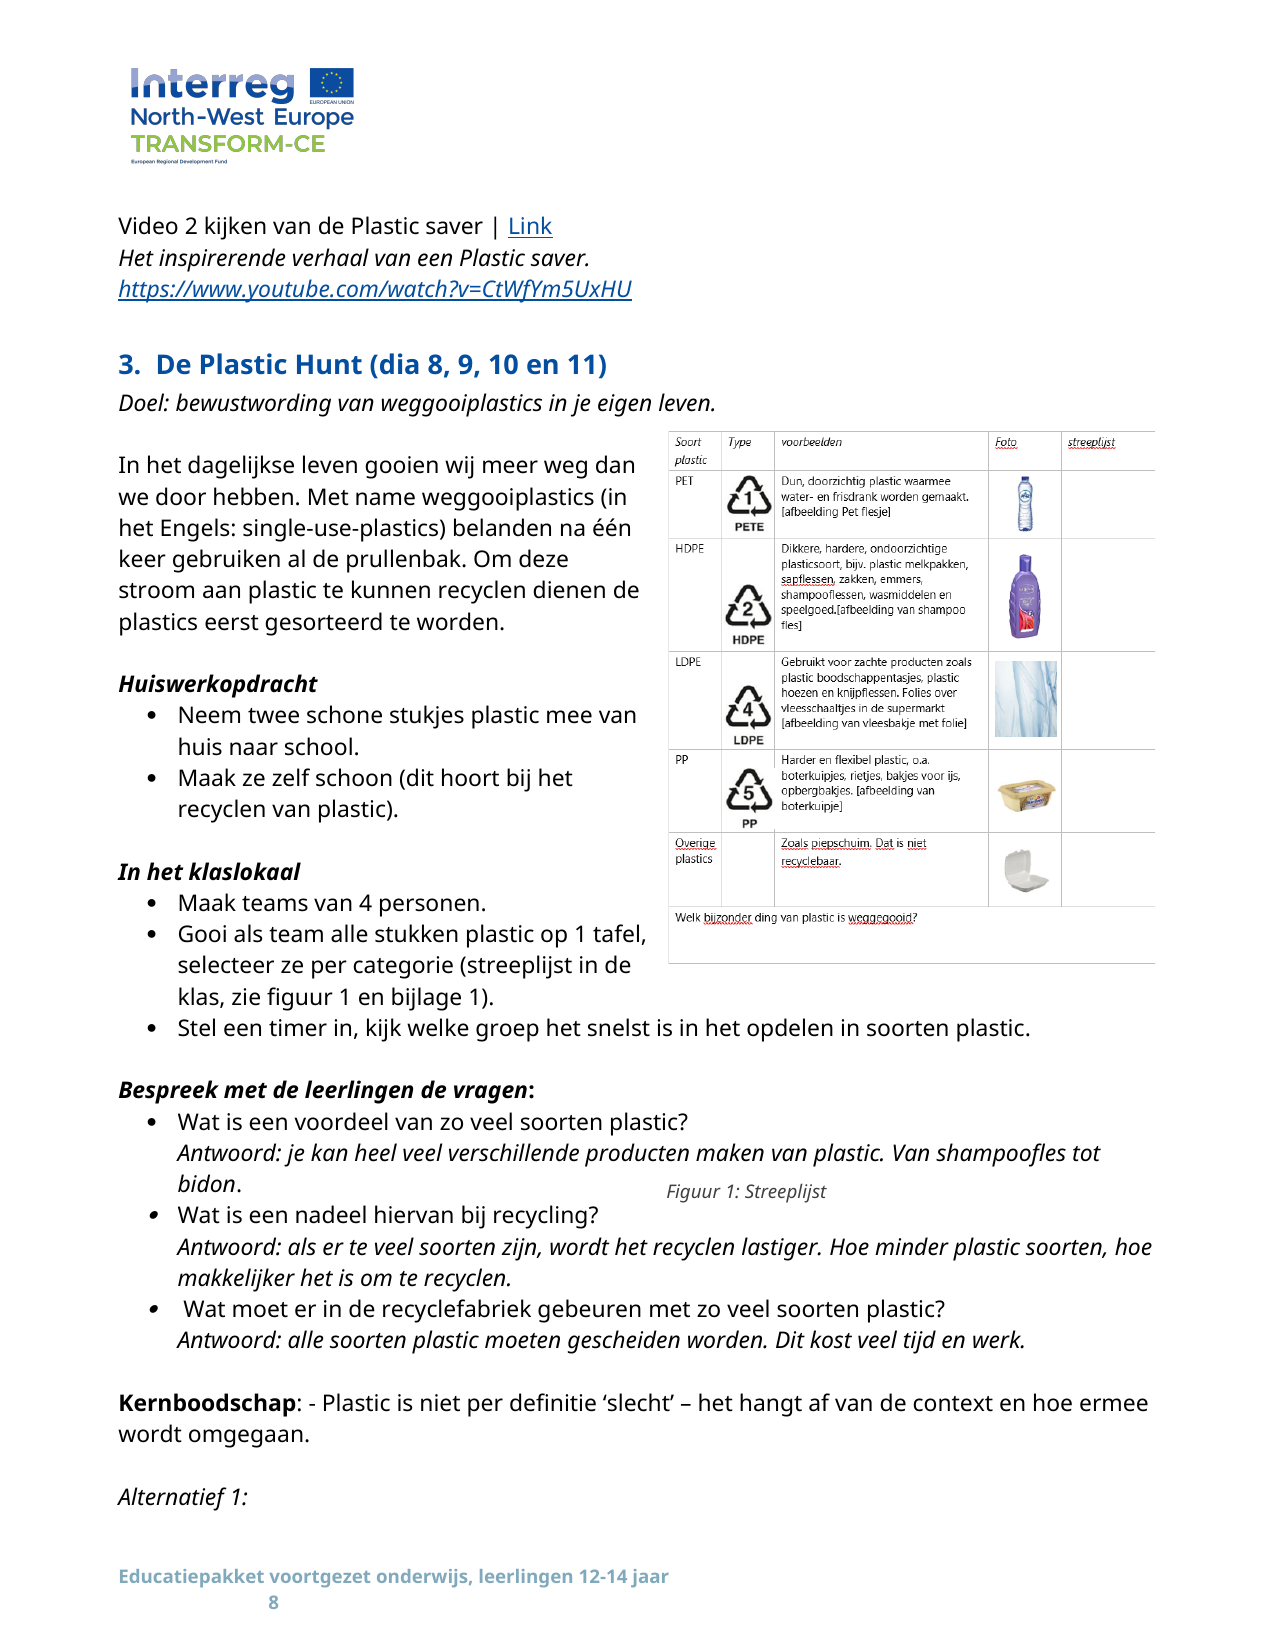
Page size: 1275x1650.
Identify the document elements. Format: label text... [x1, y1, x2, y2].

list Wat moet er in de recyclefabriek gebeuren met zo veel soorten plastic? Antwoord: alle soorten plastic moeten gescheiden worden. Dit kost veel tijd en werk. [148, 1293, 1157, 1355]
text Doel: bewustwording van weggooiplastics in je eigen leven. [118, 387, 1157, 418]
list Wat is een nadeel hiervan bij recycling? Antwoord: als er te veel soorten zijn, wordt het recyclen lastiger. Hoe minder plastic soorten, hoe makkelijker het is om te recyclen. [148, 1199, 1157, 1293]
text In het dagelijkse leven gooien wij meer weg dan we door hebben. Met name weggooiplastics (in het Engels: single-use-plastics) belanden na één keer gebruiken al de prullenbak. Om deze stroom aan plastic te kunnen recyclen dienen de plastics eerst gesorteerd te worden. [118, 449, 668, 637]
list Maak ze zelf schoon (dit hoort bij het recyclen van plastic). [148, 762, 668, 824]
picture [118, 60, 367, 172]
text Bespreek met de leerlingen de vragen: [118, 1074, 1157, 1105]
subtitle De Plastic Hunt (dia 8, 9, 10 en 11) [118, 346, 1157, 382]
list Stel een timer in, kijk welke groep het snelst is in het opdelen in soorten plastic. [148, 1012, 1157, 1043]
text Kernboodschap: - Plastic is niet per definitie ‘slecht’ – het hangt af van de context en hoe ermee wordt omgegaan. [118, 1387, 1157, 1449]
text Alternatief 1: [118, 1480, 1157, 1512]
text Huiswerkopdracht [118, 668, 668, 699]
list Neem twee schone stukjes plastic mee van huis naar school. [148, 699, 668, 762]
text Het inspirerende verhaal van een Plastic saver. [118, 241, 1157, 273]
text In het klaslokaal [118, 855, 668, 887]
text https://www.youtube.com/watch?v=CtWfYm5UxHU [118, 273, 1157, 304]
list Gooi als team alle stukken plastic op 1 tafel, selecteer ze per categorie (streeplijst in de klas, zie figuur 1 en bijlage 1). [148, 918, 1157, 1012]
list Wat is een voordeel van zo veel soorten plastic? Antwoord: je kan heel veel verschillende producten maken van plastic. Van shampoofles tot bidon. [148, 1105, 1157, 1199]
list Maak teams van 4 personen. [148, 887, 668, 918]
text Video 2 kijken van de Plastic saver | Link [118, 210, 1157, 241]
